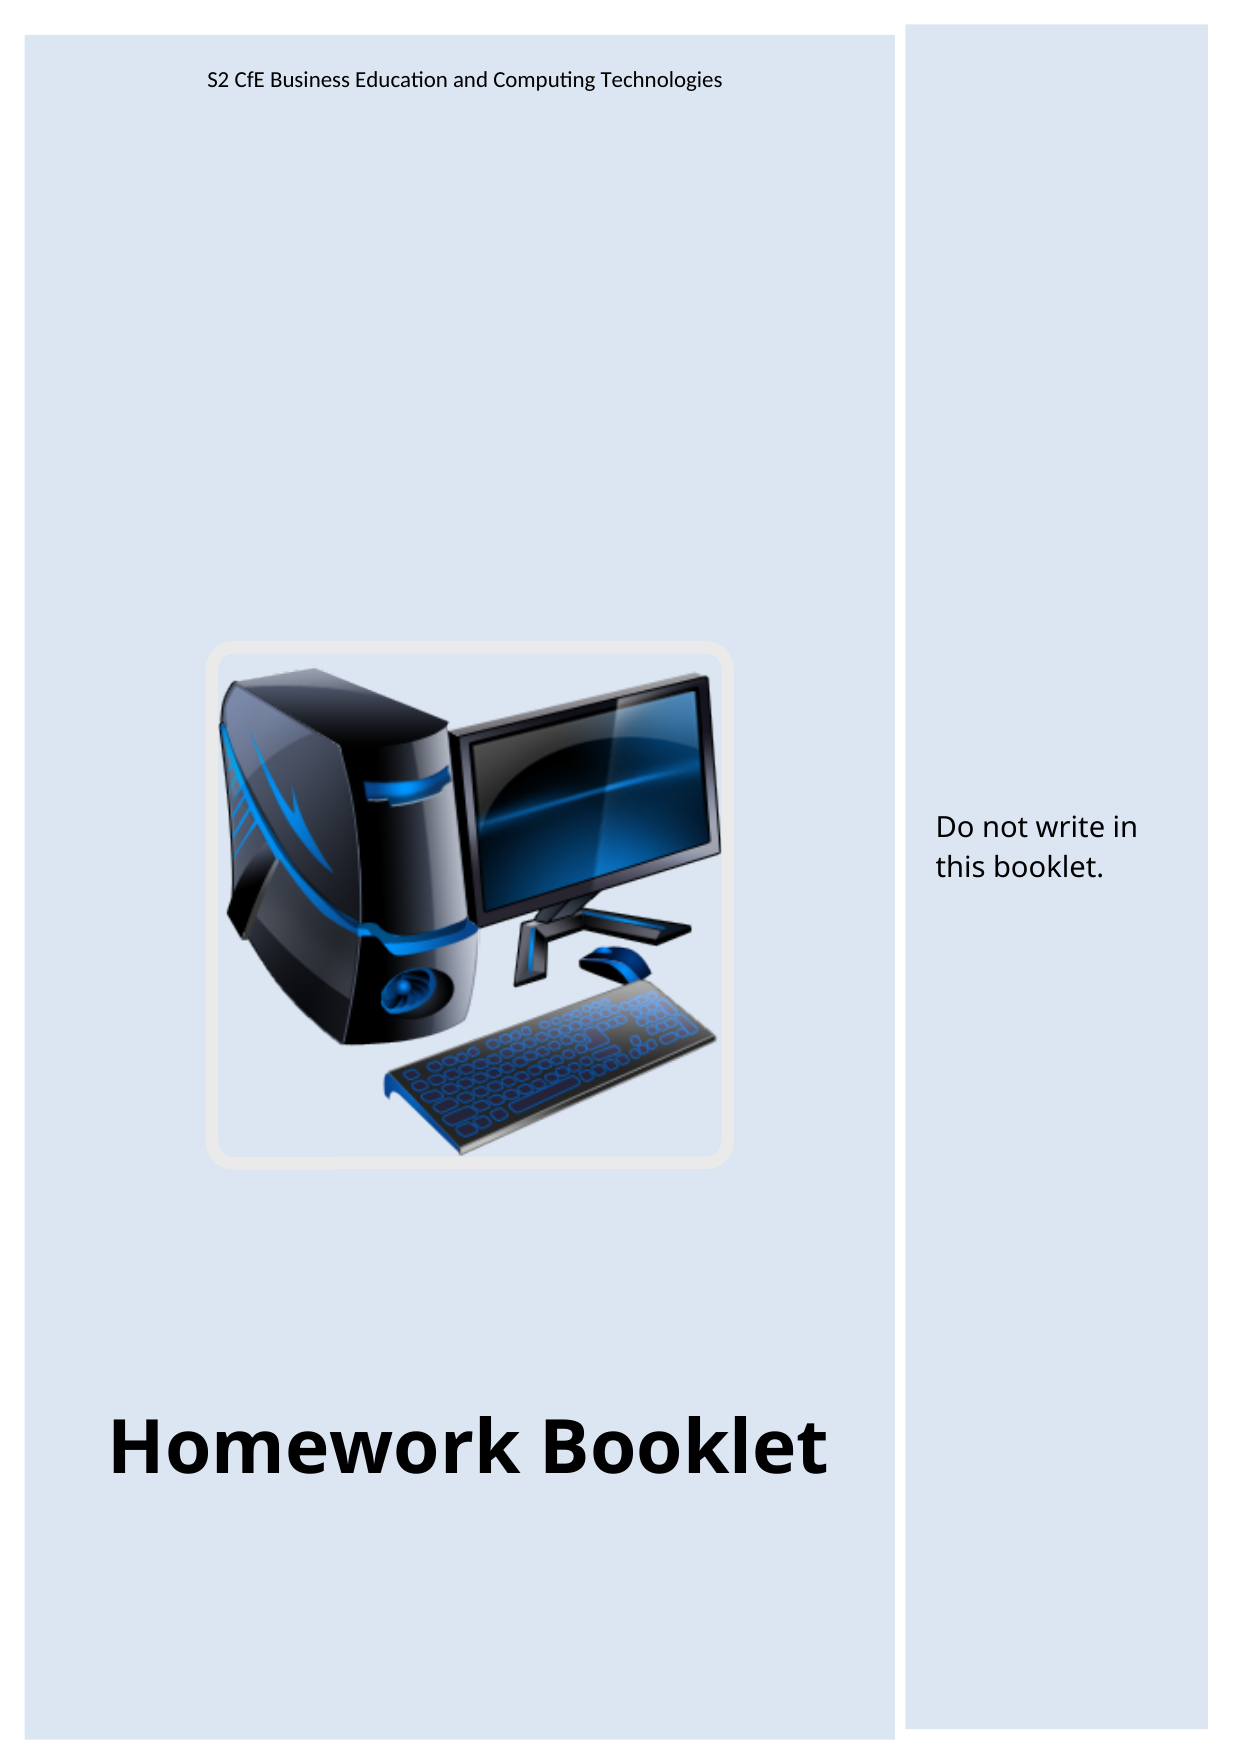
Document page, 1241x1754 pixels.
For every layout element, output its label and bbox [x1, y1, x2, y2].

picture [219, 654, 721, 1156]
